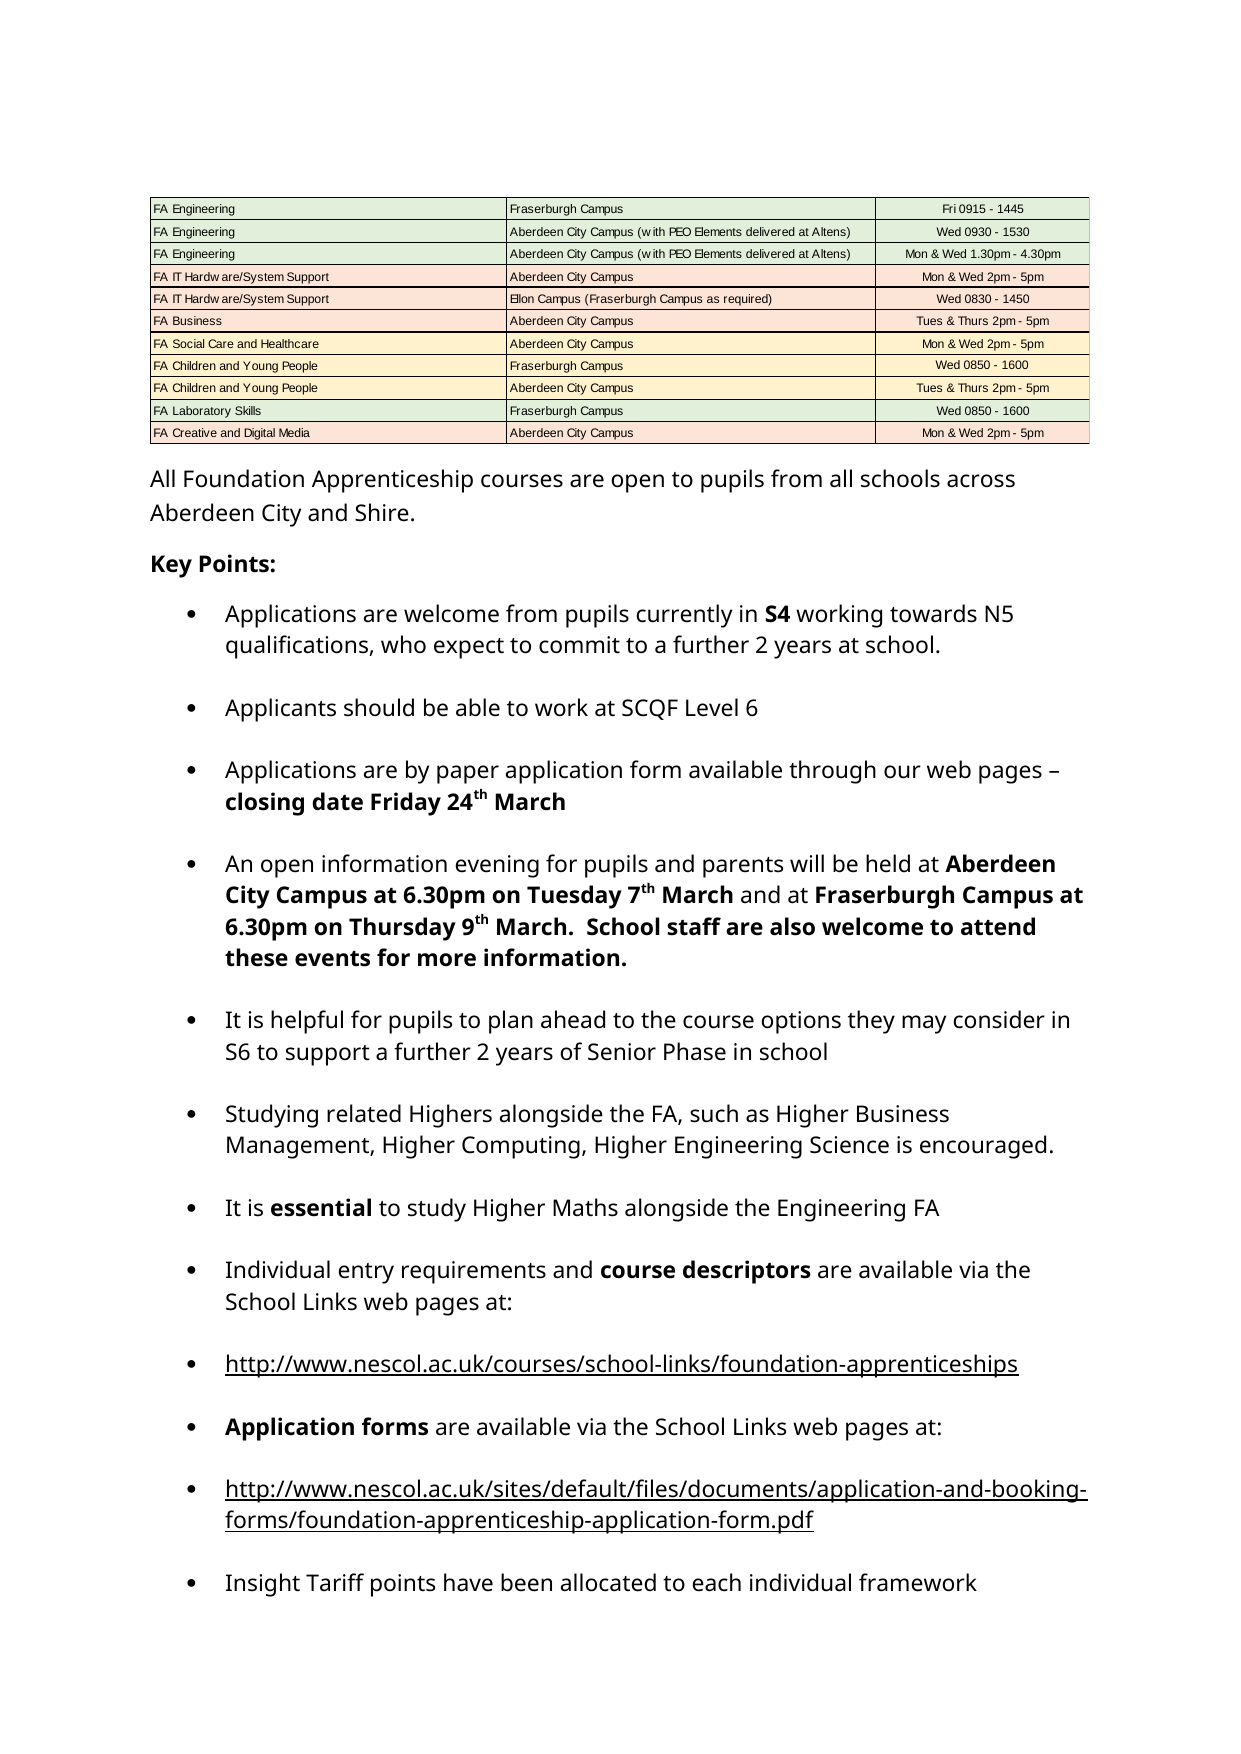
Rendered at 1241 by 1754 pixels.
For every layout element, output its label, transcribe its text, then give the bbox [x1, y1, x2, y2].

text Key Points: [150, 548, 1090, 579]
list Insight Tariff points have been allocated to each individual framework [187, 1567, 1090, 1598]
list Applications are welcome from pupils currently in S4 working towards N5 qualifications, who expect to commit to a further 2 years at school. [187, 598, 1090, 661]
list It is essential to study Higher Maths alongside the Engineering FA [187, 1192, 1090, 1223]
list Applications are by paper application form available through our web pages – closing date Friday 24th March [187, 754, 1090, 817]
list http://www.nescol.ac.uk/sites/default/files/documents/application-and-booking-forms/foundation-apprenticeship-application-form.pdf [187, 1473, 1090, 1536]
list Application forms are available via the School Links web pages at: [187, 1411, 1090, 1442]
text All Foundation Apprenticeship courses are open to pupils from all schools across Aberdeen City and Shire. [150, 463, 1090, 528]
list Applicants should be able to work at SCQF Level 6 [187, 692, 1090, 723]
list Studying related Highers alongside the FA, such as Higher Business Management, Higher Computing, Higher Engineering Science is encouraged. [187, 1098, 1090, 1161]
list http://www.nescol.ac.uk/courses/school-links/foundation-apprenticeships [187, 1348, 1090, 1379]
list Individual entry requirements and course descriptors are available via the School Links web pages at: [187, 1254, 1090, 1317]
list It is helpful for pupils to plan ahead to the course options they may consider in S6 to support a further 2 years of Senior Phase in school [187, 1004, 1090, 1067]
list An open information evening for pupils and parents will be held at Aberdeen City Campus at 6.30pm on Tuesday 7th March and at Fraserburgh Campus at 6.30pm on Thursday 9th March. School staff are also welcome to attend these events for more information. [187, 848, 1090, 973]
